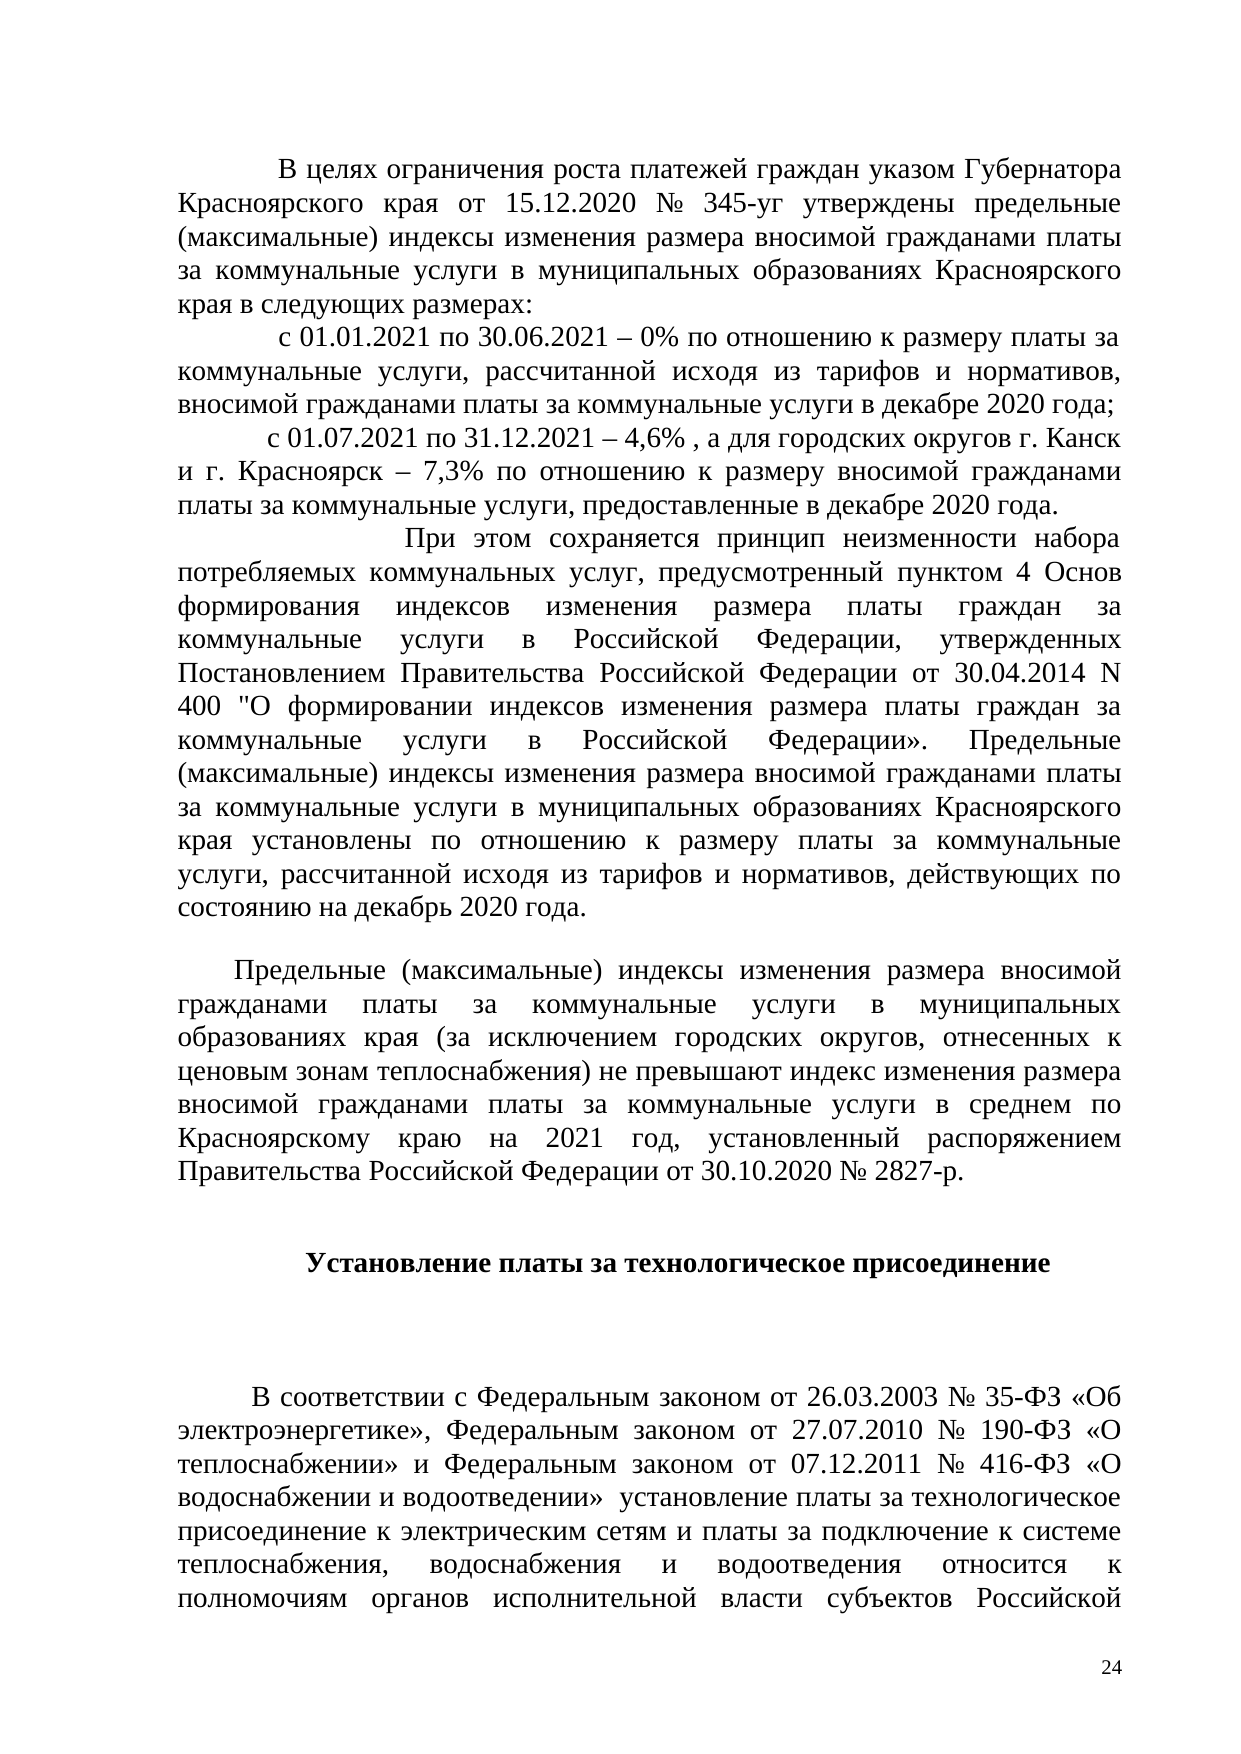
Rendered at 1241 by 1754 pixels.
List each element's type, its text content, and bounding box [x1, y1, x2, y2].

text с 01.07.2021 по 31.12.2021 – 4,6% , а для городских округов г. Канск и г. Красноярск – 7,3% по отношению к размеру вносимой гражданами платы за коммунальные услуги, предоставленные в декабре 2020 года. [177, 420, 1122, 521]
text с 01.01.2021 по 30.06.2021 – 0% по отношению к размеру платы за коммунальные услуги, рассчитанной исходя из тарифов и нормативов, вносимой гражданами платы за коммунальные услуги в декабре 2020 года; [177, 319, 1122, 420]
text Установление платы за технологическое присоединение [177, 1245, 1122, 1278]
text В целях ограничения роста платежей граждан указом Губернатора Красноярского края от 15.12.2020 № 345-уг утверждены предельные (максимальные) индексы изменения размера вносимой гражданами платы за коммунальные услуги в муниципальных образованиях Красноярского края в следующих размерах: [177, 152, 1122, 319]
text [177, 1379, 1122, 1614]
text Предельные (максимальные) индексы изменения размера вносимой гражданами платы за коммунальные услуги в муниципальных образованиях края (за исключением городских округов, отнесенных к ценовым зонам теплоснабжения) не превышают индекс изменения размера вносимой гражданами платы за коммунальные услуги в среднем по Красноярскому краю на 2021 год, установленный распоряжением Правительства Российской Федерации от 30.10.2020 № 2827-р. [177, 952, 1122, 1187]
text При этом сохраняется принцип неизменности набора потребляемых коммунальных услуг, предусмотренный пунктом 4 Основ формирования индексов изменения размера платы граждан за коммунальные услуги в Российской Федерации, утвержденных Постановлением Правительства Российской Федерации от 30.04.2014 N 400 "О формировании индексов изменения размера платы граждан за коммунальные услуги в Российской Федерации». Предельные (максимальные) индексы изменения размера вносимой гражданами платы за коммунальные услуги в муниципальных образованиях Красноярского края установлены по отношению к размеру платы за коммунальные услуги, рассчитанной исходя из тарифов и нормативов, действующих по состоянию на декабрь 2020 года. [177, 521, 1122, 923]
